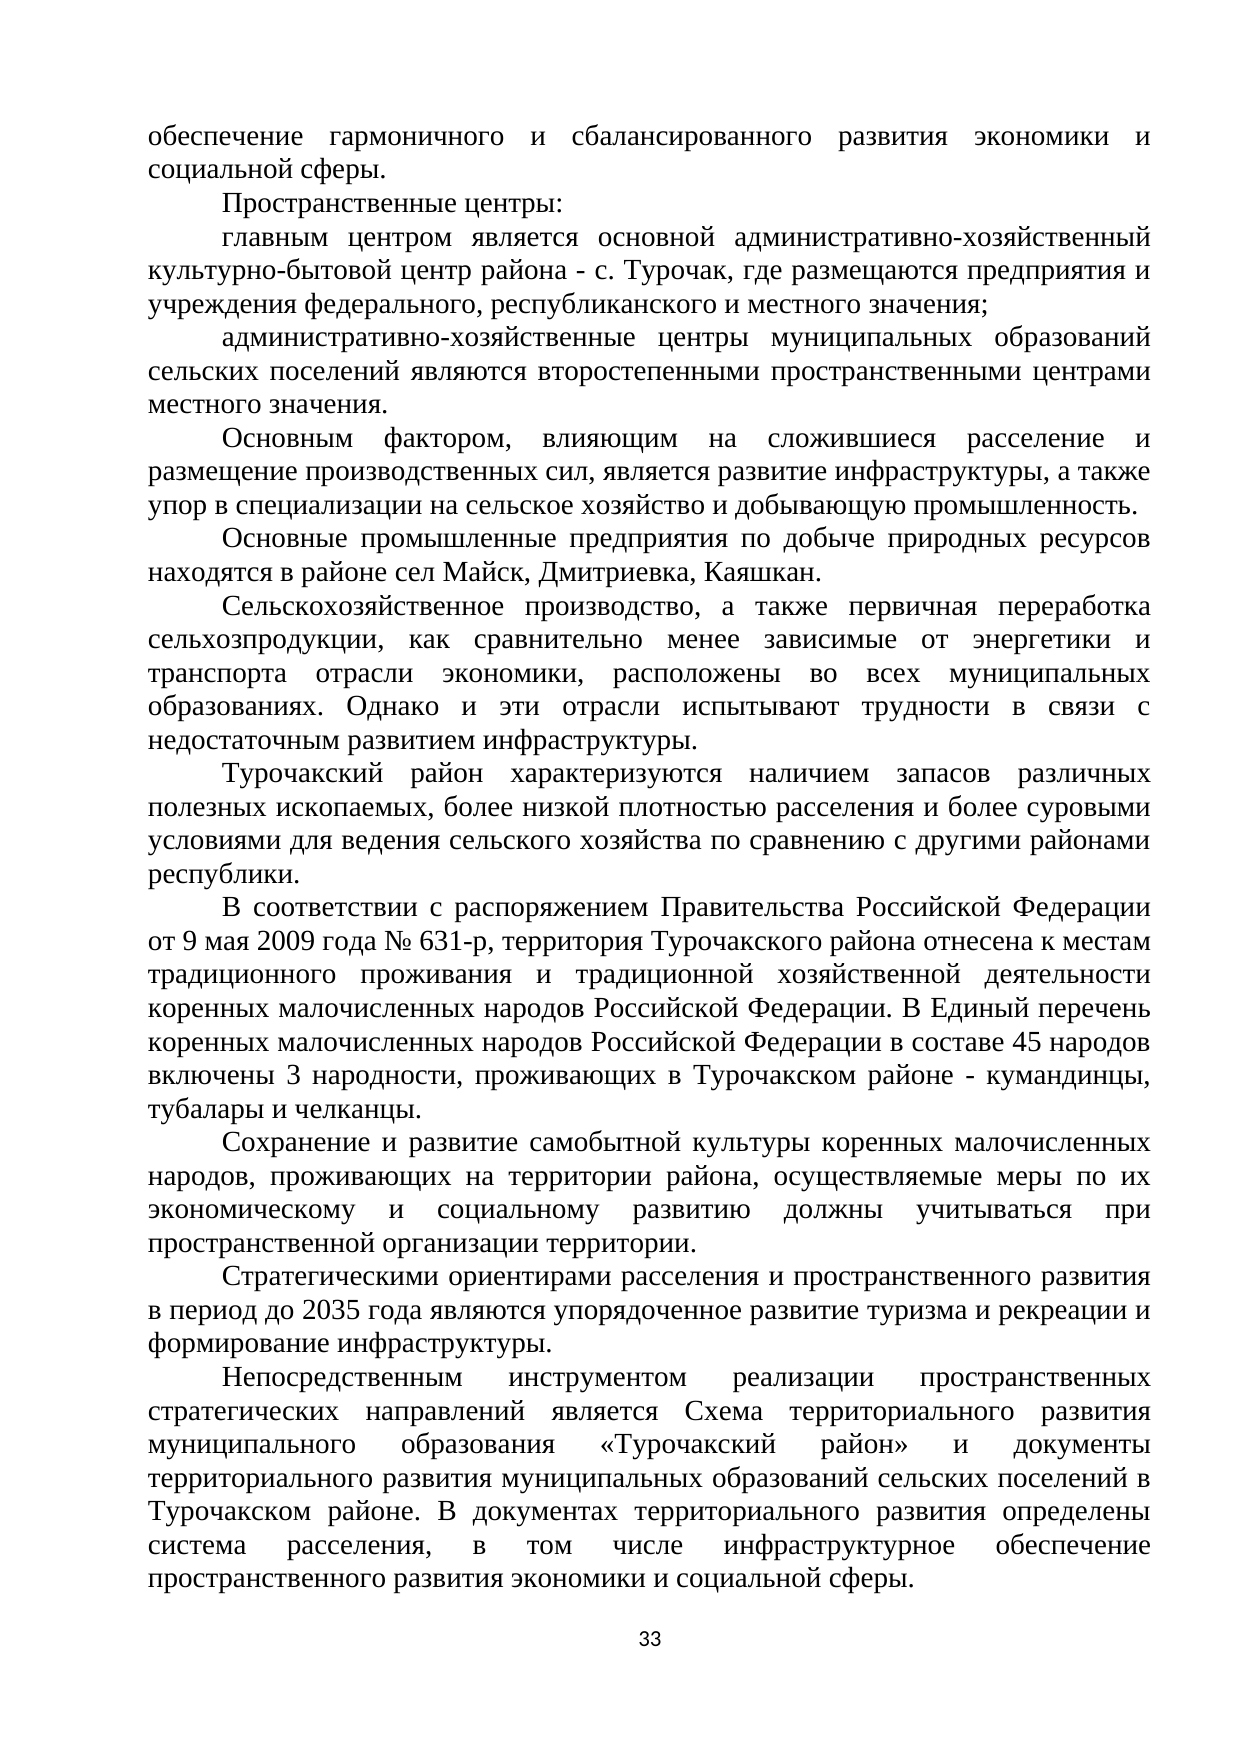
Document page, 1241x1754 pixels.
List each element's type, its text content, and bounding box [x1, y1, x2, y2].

text Сельскохозяйственное производство, а также первичная переработка сельхозпродукции, как сравнительно менее зависимые от энергетики и транспорта отрасли экономики, расположены во всех муниципальных образованиях. Однако и эти отрасли испытывают трудности в связи с недостаточным развитием инфраструктуры. [148, 588, 1152, 755]
text В соответствии с распоряжением Правительства Российской Федерации от 9 мая 2009 года № 631-р, территория Турочакского района отнесена к местам традиционного проживания и традиционной хозяйственной деятельности коренных малочисленных народов Российской Федерации. В Единый перечень коренных малочисленных народов Российской Федерации в составе 45 народов включены 3 народности, проживающих в Турочакском районе - кумандинцы, тубалары и челканцы. [148, 889, 1152, 1124]
text Основным фактором, влияющим на сложившиеся расселение и размещение производственных сил, является развитие инфраструктуры, а также упор в специализации на сельское хозяйство и добывающую промышленность. [148, 420, 1152, 521]
text Непосредственным инструментом реализации пространственных стратегических направлений является Схема территориального развития муниципального образования «Турочакский район» и документы территориального развития муниципальных образований сельских поселений в Турочакском районе. В документах территориального развития определены система расселения, в том числе инфраструктурное обеспечение пространственного развития экономики и социальной сферы. [148, 1359, 1152, 1594]
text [148, 118, 1152, 185]
text Пространственные центры: [148, 185, 1152, 219]
text Сохранение и развитие самобытной культуры коренных малочисленных народов, проживающих на территории района, осуществляемые меры по их экономическому и социальному развитию должны учитываться при пространственной организации территории. [148, 1124, 1152, 1258]
text Турочакский район характеризуются наличием запасов различных полезных ископаемых, более низкой плотностью расселения и более суровыми условиями для ведения сельского хозяйства по сравнению с другими районами республики. [148, 755, 1152, 889]
text административно-хозяйственные центры муниципальных образований сельских поселений являются второстепенными пространственными центрами местного значения. [148, 319, 1152, 420]
text Стратегическими ориентирами расселения и пространственного развития в период до 2035 года являются упорядоченное развитие туризма и рекреации и формирование инфраструктуры. [148, 1258, 1152, 1359]
text Основные промышленные предприятия по добыче природных ресурсов находятся в районе сел Майск, Дмитриевка, Каяшкан. [148, 521, 1152, 588]
text главным центром является основной административно-хозяйственный культурно-бытовой центр района - с. Турочак, где размещаются предприятия и учреждения федерального, республиканского и местного значения; [148, 219, 1152, 319]
